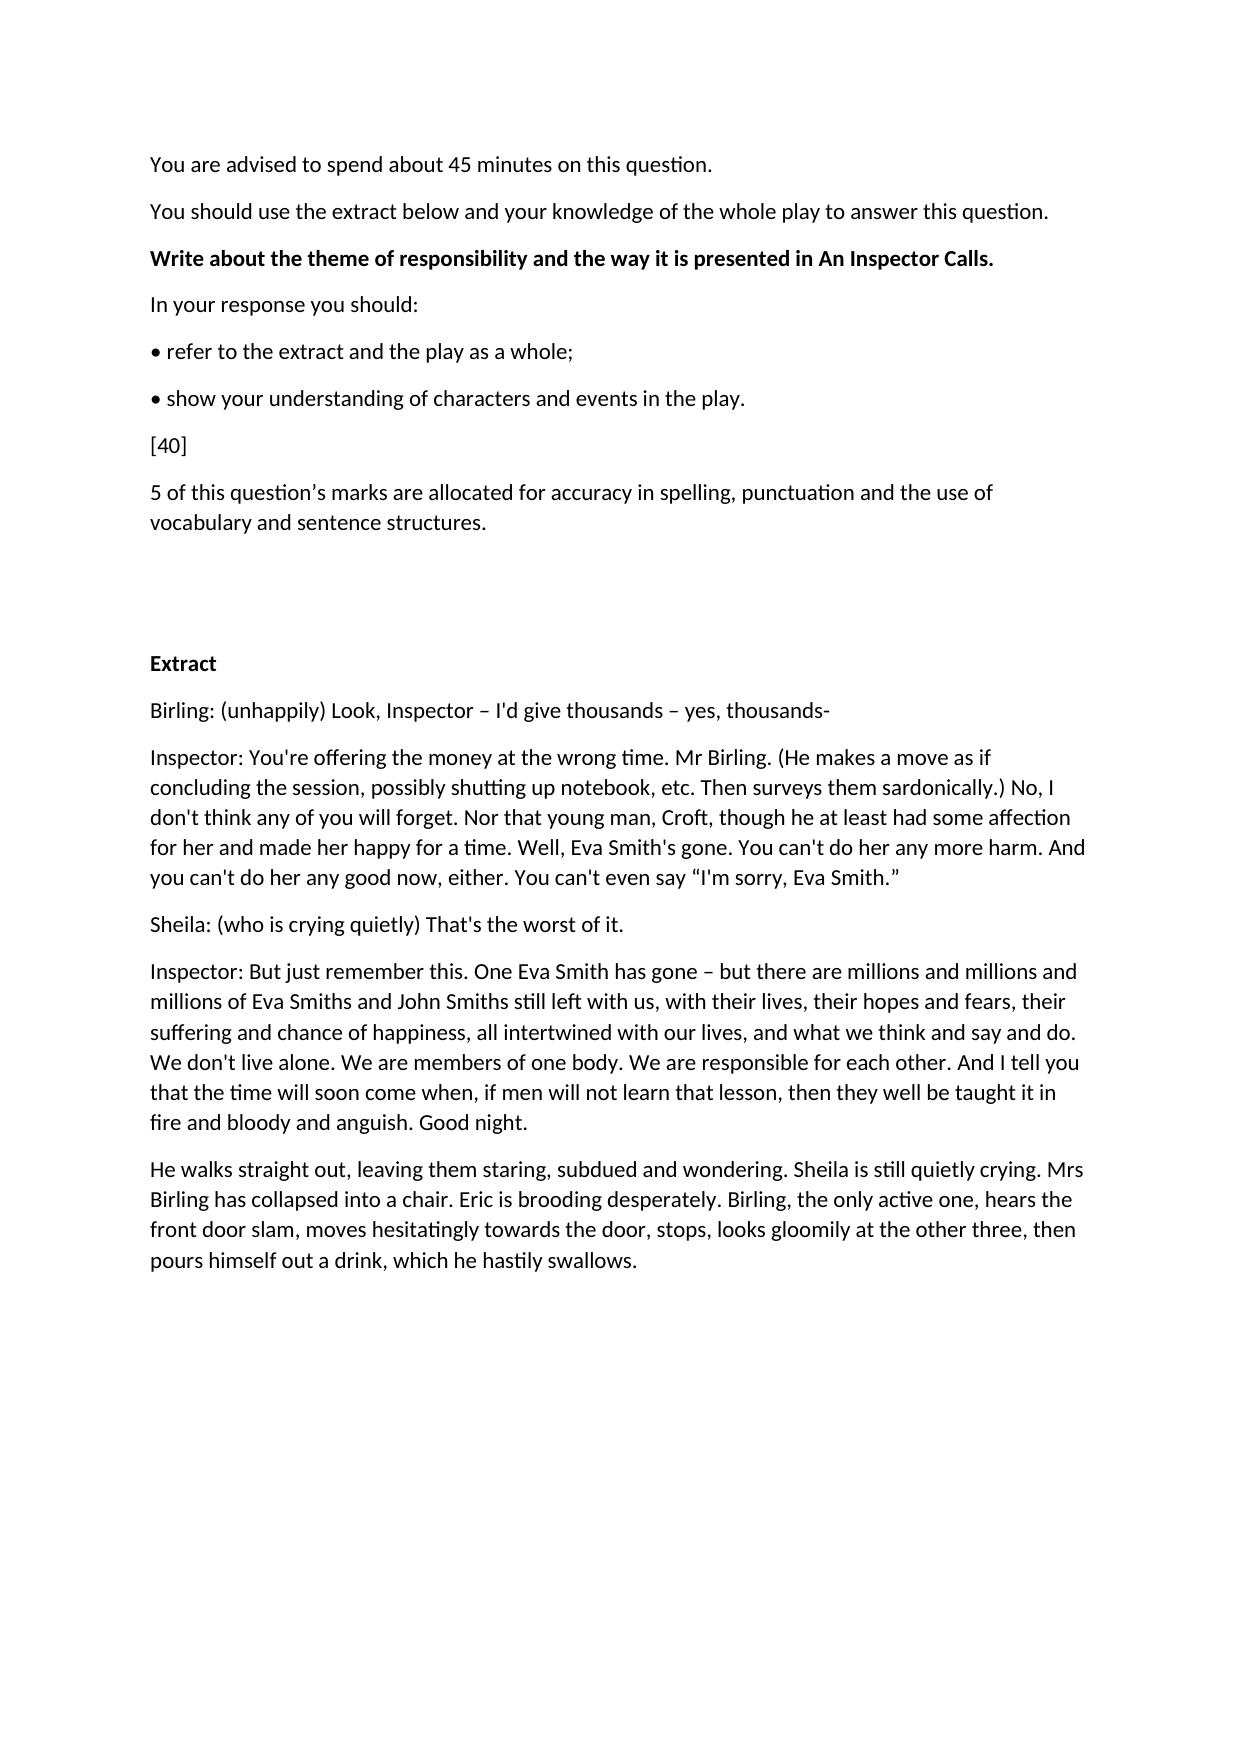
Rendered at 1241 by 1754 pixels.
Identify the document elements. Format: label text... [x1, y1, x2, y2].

text You are advised to spend about 45 minutes on this question. [150, 150, 1090, 178]
text Write about the theme of responsibility and the way it is presented in An Inspector Calls. [150, 244, 1090, 272]
text Extract [150, 649, 1090, 677]
text You should use the extract below and your knowledge of the whole play to answer this question. [150, 197, 1090, 225]
text Birling: (unhappily) Look, Inspector – I'd give thousands – yes, thousands- [150, 696, 1090, 724]
text • show your understanding of characters and events in the play. [150, 384, 1090, 412]
text • refer to the extract and the play as a whole; [150, 337, 1090, 366]
text 5 of this question’s marks are allocated for accuracy in spelling, punctuation and the use of vocabulary and sentence structures. [150, 478, 1090, 536]
text [40] [150, 431, 1090, 459]
text Sheila: (who is crying quietly) That's the worst of it. [150, 910, 1090, 938]
text Inspector: But just remember this. One Eva Smith has gone – but there are millions and millions and millions of Eva Smiths and John Smiths still left with us, with their lives, their hopes and fears, their suffering and chance of happiness, all intertwined with our lives, and what we think and say and do. We don't live alone. We are members of one body. We are responsible for each other. And I tell you that the time will soon come when, if men will not learn that lesson, then they well be taught it in fire and bloody and anguish. Good night. [150, 957, 1090, 1136]
text He walks straight out, leaving them staring, subdued and wondering. Sheila is still quietly crying. Mrs Birling has collapsed into a chair. Eric is brooding desperately. Birling, the only active one, hears the front door slam, moves hesitatingly towards the door, stops, looks gloomily at the other three, then pours himself out a drink, which he hastily swallows. [150, 1155, 1090, 1274]
text Inspector: You're offering the money at the wrong time. Mr Birling. (He makes a move as if concluding the session, possibly shutting up notebook, etc. Then surveys them sardonically.) No, I don't think any of you will forget. Nor that young man, Croft, though he at least had some affection for her and made her happy for a time. Well, Eva Smith's gone. You can't do her any more harm. And you can't do her any good now, either. You can't even say “I'm sorry, Eva Smith.” [150, 743, 1090, 892]
text In your response you should: [150, 291, 1090, 319]
